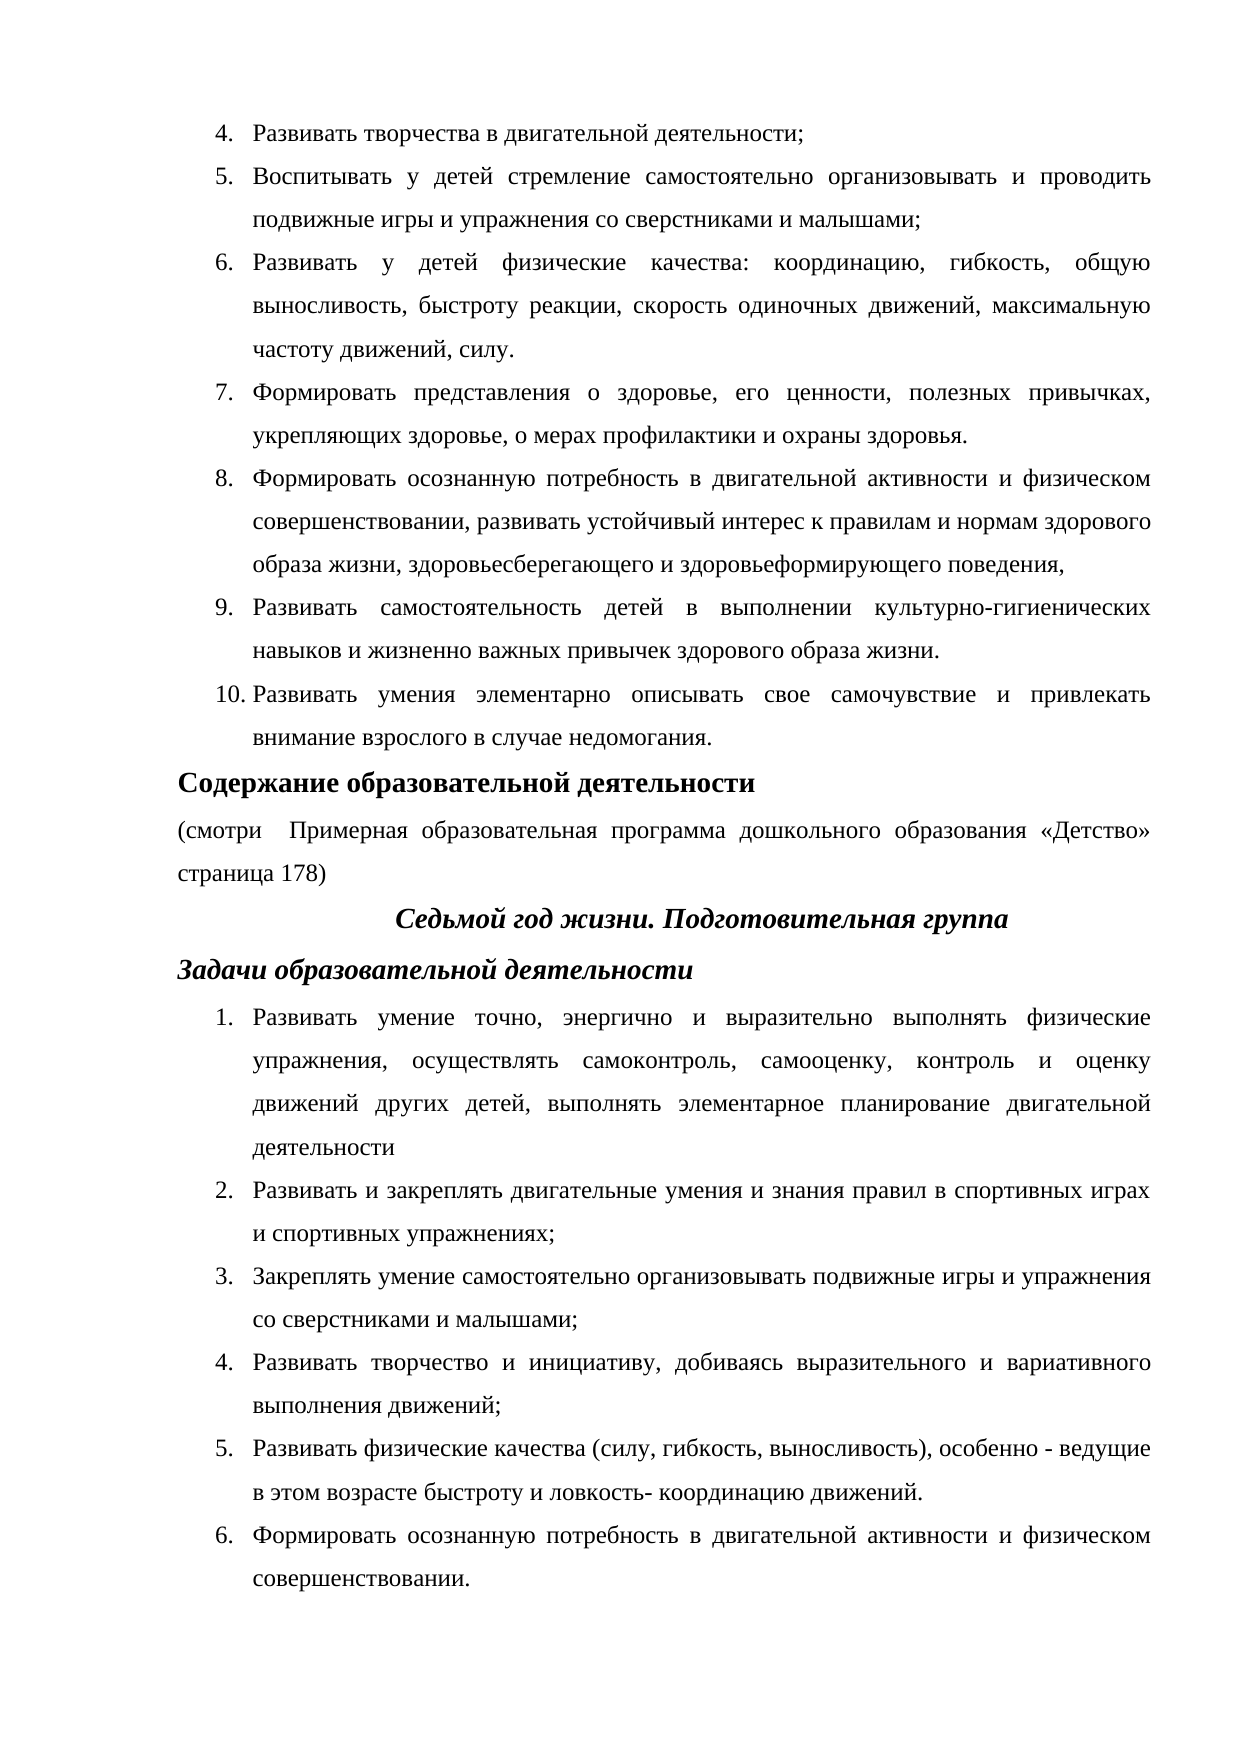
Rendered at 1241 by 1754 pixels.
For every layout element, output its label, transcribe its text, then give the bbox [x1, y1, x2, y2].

list Развивать творчество и инициативу, добиваясь выразительного и вариативного выполнения движений; [215, 1347, 1152, 1419]
list Развивать у детей физические качества: координацию, гибкость, общую выносливость, быстроту реакции, скорость одиночных движений, максимальную частоту движений, силу. [215, 247, 1152, 362]
text Содержание образовательной деятельности [177, 765, 1152, 798]
list Развивать и закреплять двигательные умения и знания правил в спортивных играх и спортивных упражнениях; [215, 1175, 1152, 1247]
list Формировать осознанную потребность в двигательной активности и физическом совершенствовании, развивать устойчивый интерес к правилам и нормам здорового образа жизни, здоровьесберегающего и здоровьеформирующего поведения, [215, 463, 1152, 578]
list Седьмой год жизни. Подготовительная группа [252, 902, 1152, 935]
text Задачи образовательной деятельности [177, 952, 1152, 985]
list Закреплять умение самостоятельно организовывать подвижные игры и упражнения со сверстниками и малышами; [215, 1261, 1152, 1333]
list Развивать физические качества (силу, гибкость, выносливость), особенно - ведущие в этом возрасте быстроту и ловкость- координацию движений. [215, 1433, 1152, 1505]
list Развивать самостоятельность детей в выполнении культурно-гигиенических навыков и жизненно важных привычек здорового образа жизни. [215, 592, 1152, 664]
list Развивать творчества в двигательной деятельности; [215, 118, 1152, 147]
list Формировать осознанную потребность в двигательной активности и физическом совершенствовании. [215, 1520, 1152, 1592]
list Воспитывать у детей стремление самостоятельно организовывать и проводить подвижные игры и упражнения со сверстниками и малышами; [215, 161, 1152, 233]
list Формировать представления о здоровье, его ценности, полезных привычках, укрепляющих здоровье, о мерах профилактики и охраны здоровья. [215, 377, 1152, 449]
text (смотри Примерная образовательная программа дошкольного образования «Детство» страница 178) [177, 815, 1152, 887]
list Развивать умения элементарно описывать свое самочувствие и привлекать внимание взрослого в случае недомогания. [215, 679, 1152, 751]
list Развивать умение точно, энергично и выразительно выполнять физические упражнения, осуществлять самоконтроль, самооценку, контроль и оценку движений других детей, выполнять элементарное планирование двигательной деятельности [215, 1002, 1152, 1160]
